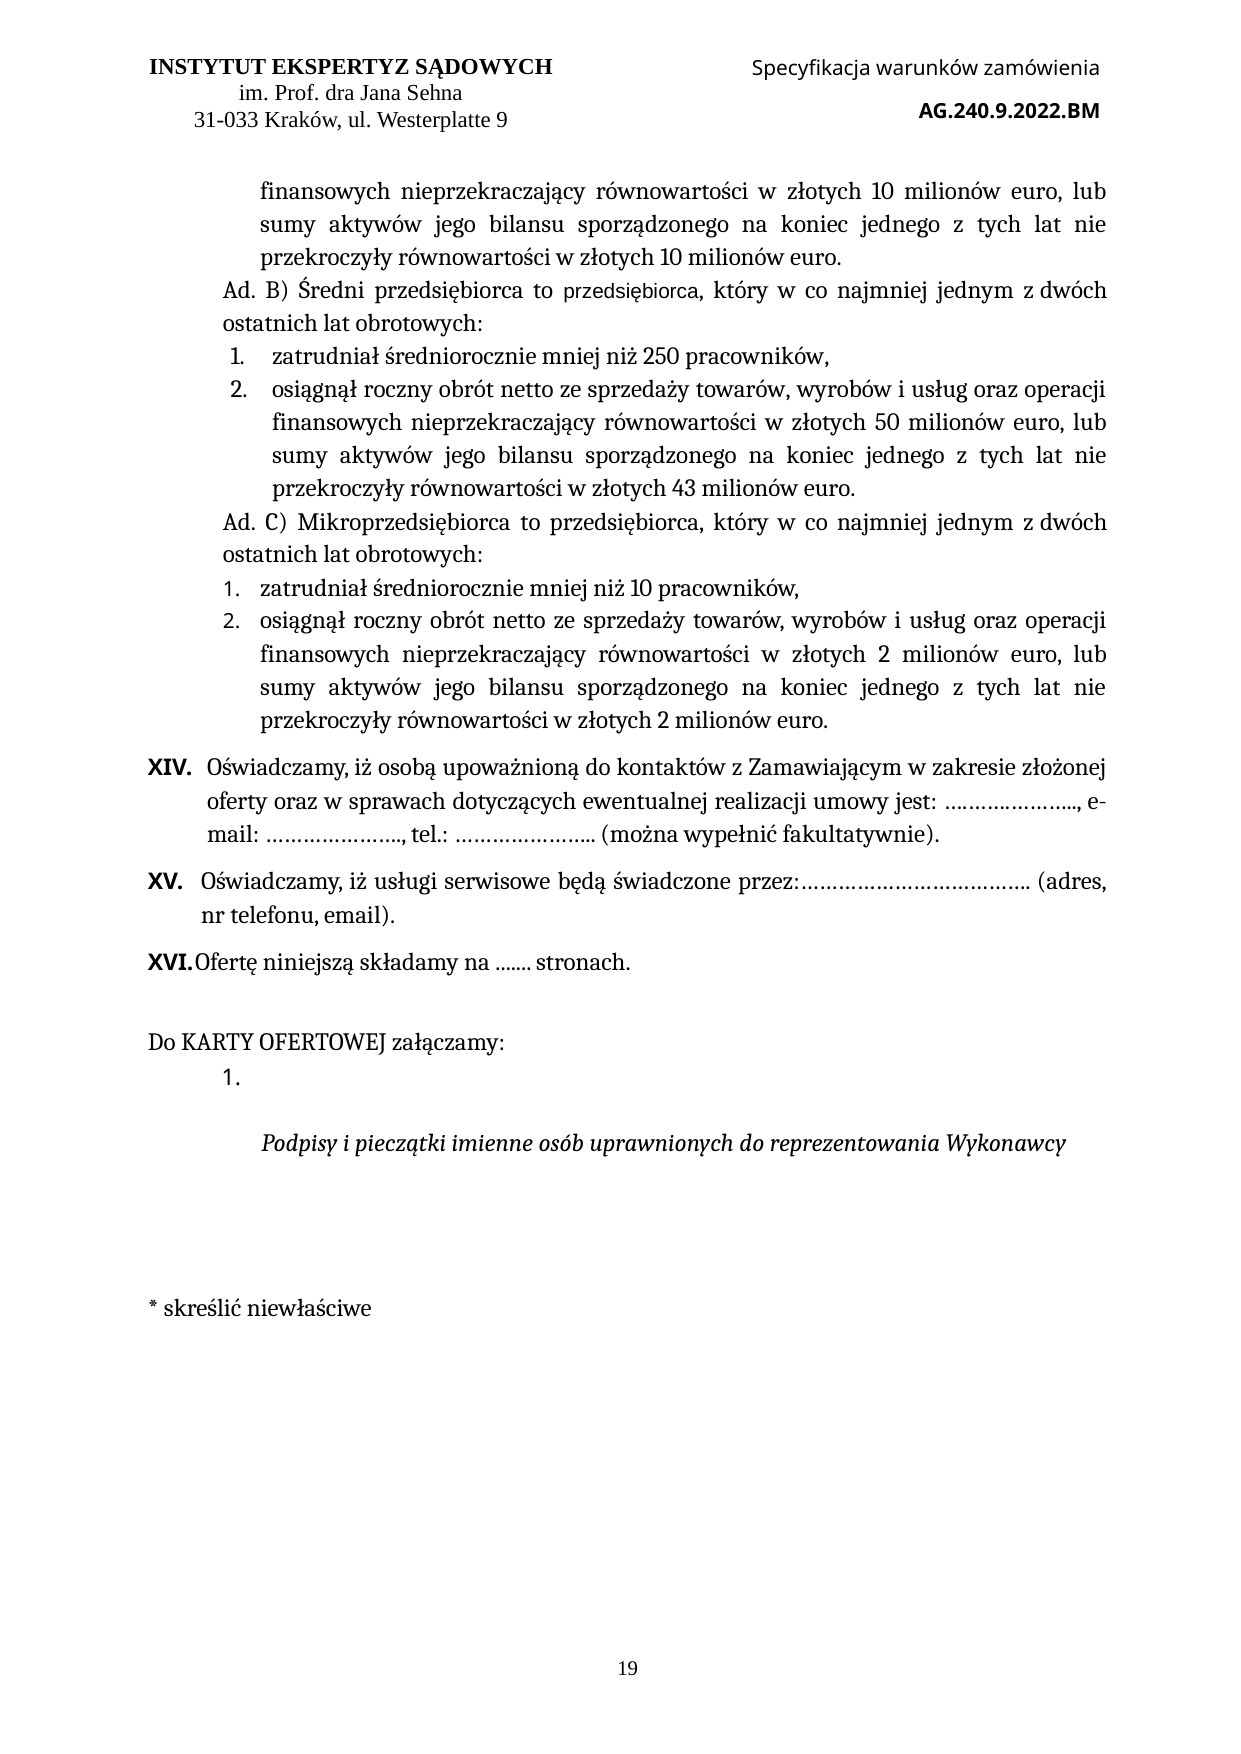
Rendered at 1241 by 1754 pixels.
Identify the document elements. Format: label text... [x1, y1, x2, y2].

list zatrudniał średniorocznie mniej niż 10 pracowników, [223, 573, 1107, 602]
list Oświadczamy, iż usługi serwisowe będą świadczone przez:………………………………. (adres, nr telefonu, email). [148, 865, 1107, 929]
list osiągnął roczny obrót netto ze sprzedaży towarów, wyrobów i usług oraz operacji finansowych nieprzekraczający równowartości w złotych 50 milionów euro, lub sumy aktywów jego bilansu sporządzonego na koniec jednego z tych lat nie przekroczyły równowartości w złotych 43 milionów euro. [230, 375, 1107, 503]
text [230, 177, 1107, 272]
text Ad. C) Mikroprzedsiębiorca to przedsiębiorca, który w co najmniej jednym z dwóch ostatnich lat obrotowych: [223, 507, 1107, 569]
list Ofertę niniejszą składamy na ....... stronach. [148, 946, 1107, 977]
list zatrudniał średniorocznie mniej niż 250 pracowników, [230, 342, 1107, 371]
text * skreślić niewłaściwe [148, 1294, 1107, 1323]
list Oświadczamy, iż osobą upoważnioną do kontaktów z Zamawiającym w zakresie złożonej oferty oraz w sprawach dotyczących ewentualnej realizacji umowy jest: ….…….……….., e-mail: …………………., tel.: ………………….. (można wypełnić fakultatywnie). [148, 751, 1107, 848]
text Ad. B) Średni przedsiębiorca to przedsiębiorca, który w co najmniej jednym z dwóch ostatnich lat obrotowych: [223, 276, 1107, 338]
list Do KARTY OFERTOWEJ załączamy: [148, 1028, 1107, 1056]
list Podpisy i pieczątki imienne osób uprawnionych do reprezentowania Wykonawcy [223, 1129, 1107, 1158]
list osiągnął roczny obrót netto ze sprzedaży towarów, wyrobów i usług oraz operacji finansowych nieprzekraczający równowartości w złotych 2 milionów euro, lub sumy aktywów jego bilansu sporządzonego na koniec jednego z tych lat nie przekroczyły równowartości w złotych 2 milionów euro. [223, 606, 1107, 734]
